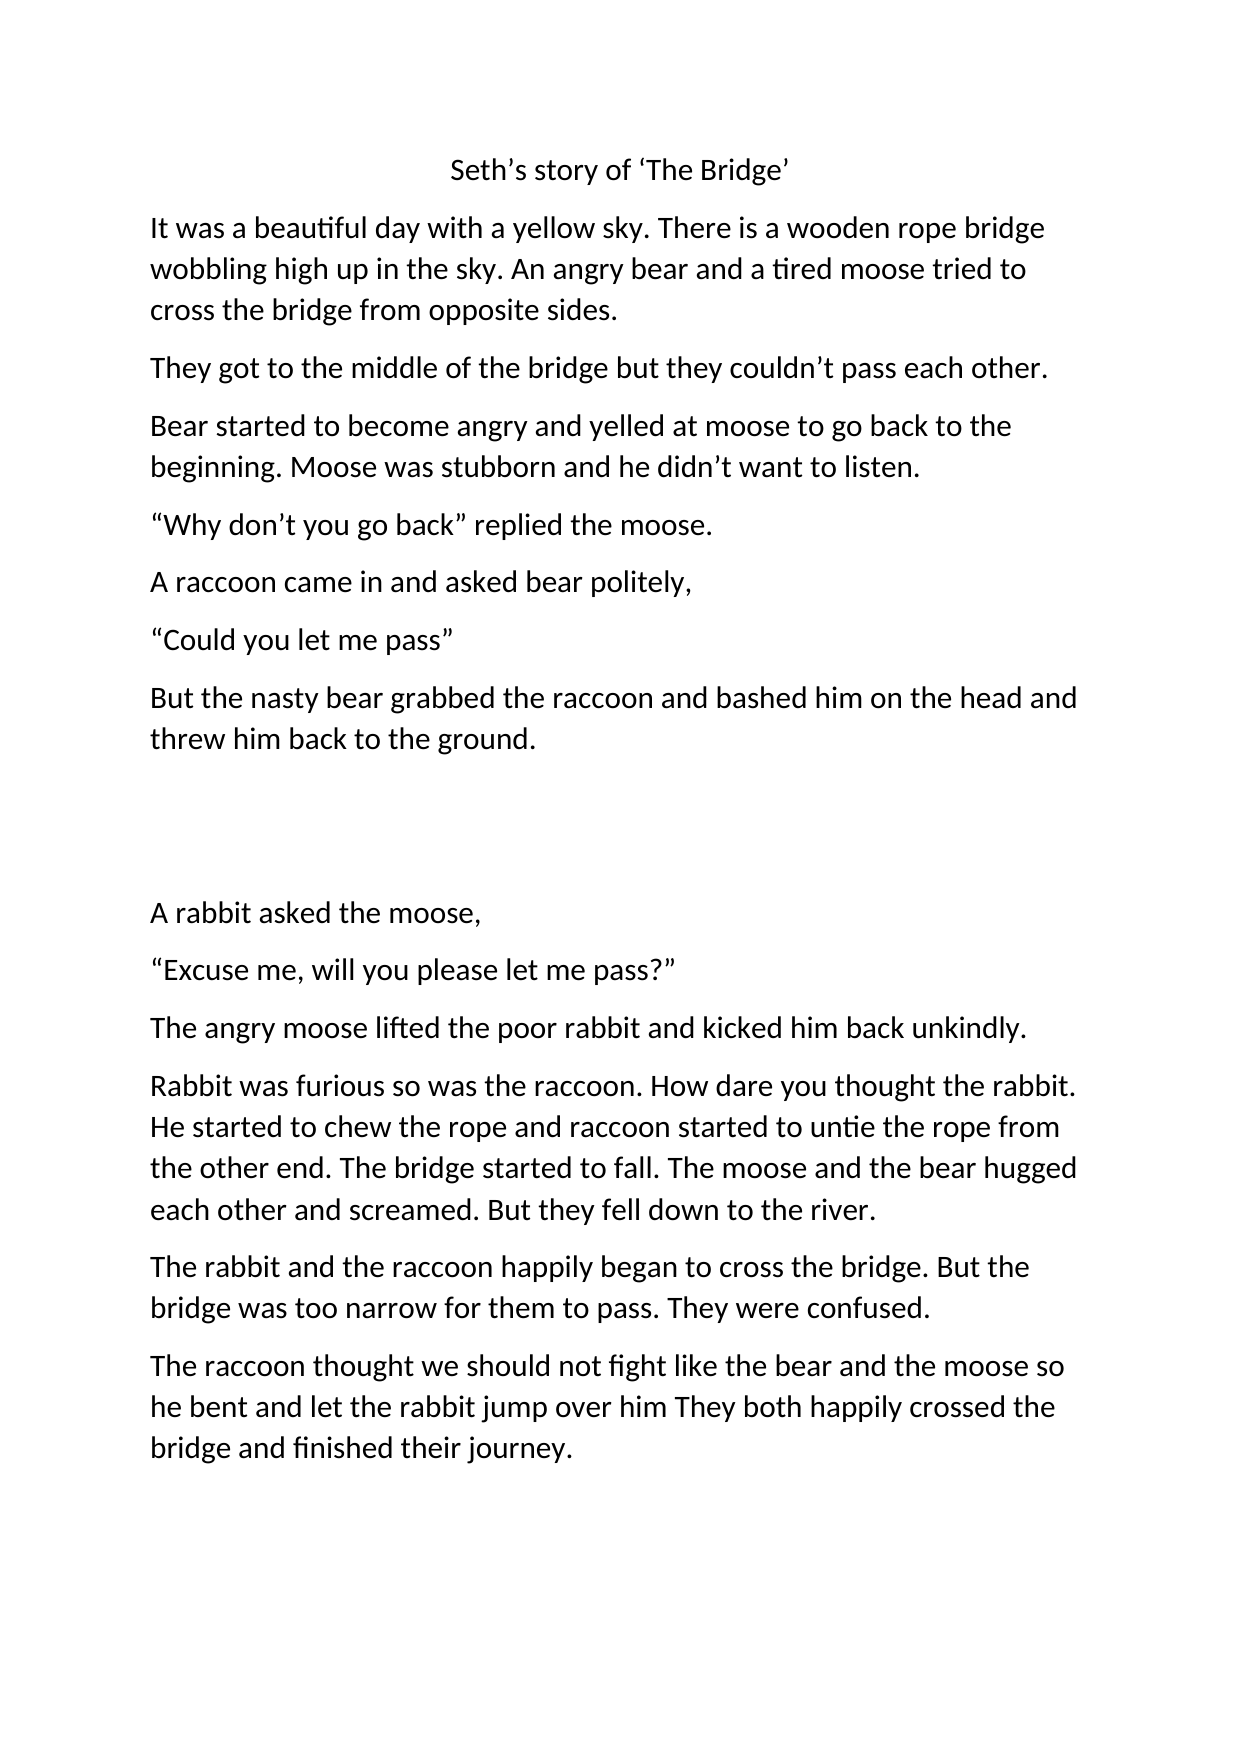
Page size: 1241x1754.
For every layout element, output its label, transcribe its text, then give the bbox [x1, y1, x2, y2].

text They got to the middle of the bridge but they couldn’t pass each other. [150, 348, 1090, 386]
text The angry moose lifted the poor rabbit and kicked him back unkindly. [150, 1008, 1090, 1046]
text A raccoon came in and asked bear politely, [150, 562, 1090, 601]
text Rabbit was furious so was the raccoon. How dare you thought the rabbit. He started to chew the rope and raccoon started to untie the rope from the other end. The bridge started to fall. The moose and the bear hugged each other and screamed. But they fell down to the river. [150, 1066, 1090, 1228]
text “Could you let me pass” [150, 620, 1090, 658]
text Bear started to become angry and yelled at moose to go back to the beginning. Moose was stubborn and he didn’t want to listen. [150, 406, 1090, 485]
text “Excuse me, will you please let me pass?” [150, 951, 1090, 989]
text But the nasty bear grabbed the raccoon and bashed him on the head and threw him back to the ground. [150, 678, 1090, 757]
text The rabbit and the raccoon happily began to cross the bridge. But the bridge was too narrow for them to pass. They were confused. [150, 1247, 1090, 1327]
text A rabbit asked the moose, [150, 893, 1090, 931]
text It was a beautiful day with a yellow sky. There is a wooden rope bridge wobbling high up in the sky. An angry bear and a tired moose tried to cross the bridge from opposite sides. [150, 208, 1090, 328]
text Seth’s story of ‘The Bridge’ [150, 150, 1090, 188]
text “Why don’t you go back” replied the moose. [150, 505, 1090, 543]
text The raccoon thought we should not fight like the bear and the moose so he bent and let the rabbit jump over him They both happily crossed the bridge and finished their journey. [150, 1346, 1090, 1467]
